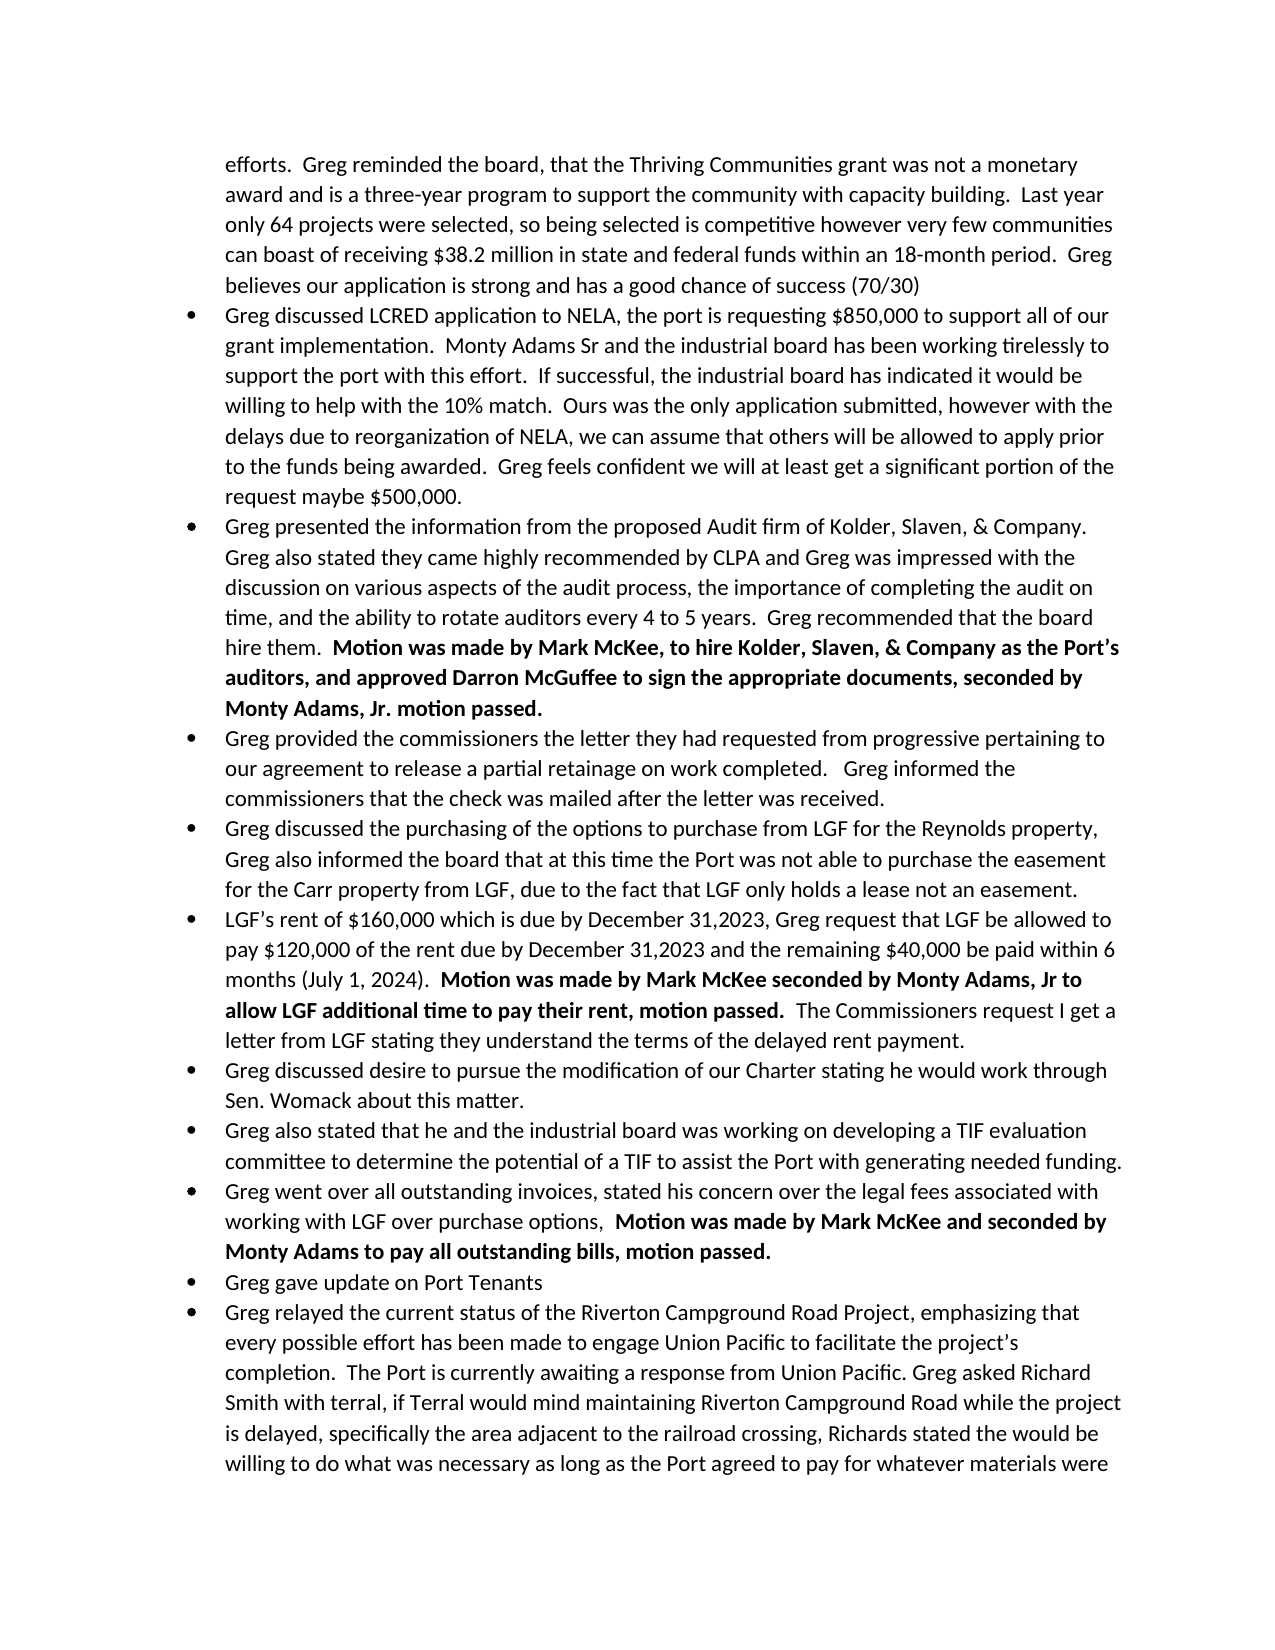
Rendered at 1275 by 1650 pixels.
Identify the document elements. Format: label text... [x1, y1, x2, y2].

list LGF’s rent of $160,000 which is due by December 31,2023, Greg request that LGF be allowed to pay $120,000 of the rent due by December 31,2023 and the remaining $40,000 be paid within 6 months (July 1, 2024). Motion was made by Mark McKee seconded by Monty Adams, Jr to allow LGF additional time to pay their rent, motion passed. The Commissioners request I get a letter from LGF stating they understand the terms of the delayed rent payment. [187, 905, 1125, 1054]
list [187, 1298, 1125, 1477]
list Greg discussed the purchasing of the options to purchase from LGF for the Reynolds property, Greg also informed the board that at this time the Port was not able to purchase the easement for the Carr property from LGF, due to the fact that LGF only holds a lease not an easement. [187, 814, 1125, 903]
list Greg discussed desire to pursue the modification of our Charter stating he would work through Sen. Womack about this matter. [187, 1056, 1125, 1114]
list Greg gave update on Port Tenants [187, 1268, 1125, 1296]
list Greg also stated that he and the industrial board was working on developing a TIF evaluation committee to determine the potential of a TIF to assist the Port with generating needed funding. [187, 1117, 1125, 1175]
list Greg provided the commissioners the letter they had requested from progressive pertaining to our agreement to release a partial retainage on work completed. Greg informed the commissioners that the check was mailed after the letter was received. [187, 724, 1125, 812]
list Greg went over all outstanding invoices, stated his concern over the legal fees associated with working with LGF over purchase options, Motion was made by Mark McKee and seconded by Monty Adams to pay all outstanding bills, motion passed. [187, 1177, 1125, 1266]
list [187, 150, 1125, 299]
list Greg presented the information from the proposed Audit firm of Kolder, Slaven, & Company. Greg also stated they came highly recommended by CLPA and Greg was impressed with the discussion on various aspects of the audit process, the importance of completing the audit on time, and the ability to rotate auditors every 4 to 5 years. Greg recommended that the board hire them. Motion was made by Mark McKee, to hire Kolder, Slaven, & Company as the Port’s auditors, and approved Darron McGuffee to sign the appropriate documents, seconded by Monty Adams, Jr. motion passed. [187, 512, 1125, 722]
list Greg discussed LCRED application to NELA, the port is requesting $850,000 to support all of our grant implementation. Monty Adams Sr and the industrial board has been working tirelessly to support the port with this effort. If successful, the industrial board has indicated it would be willing to help with the 10% match. Ours was the only application submitted, however with the delays due to reorganization of NELA, we can assume that others will be allowed to apply prior to the funds being awarded. Greg feels confident we will at least get a significant portion of the request maybe $500,000. [187, 301, 1125, 510]
